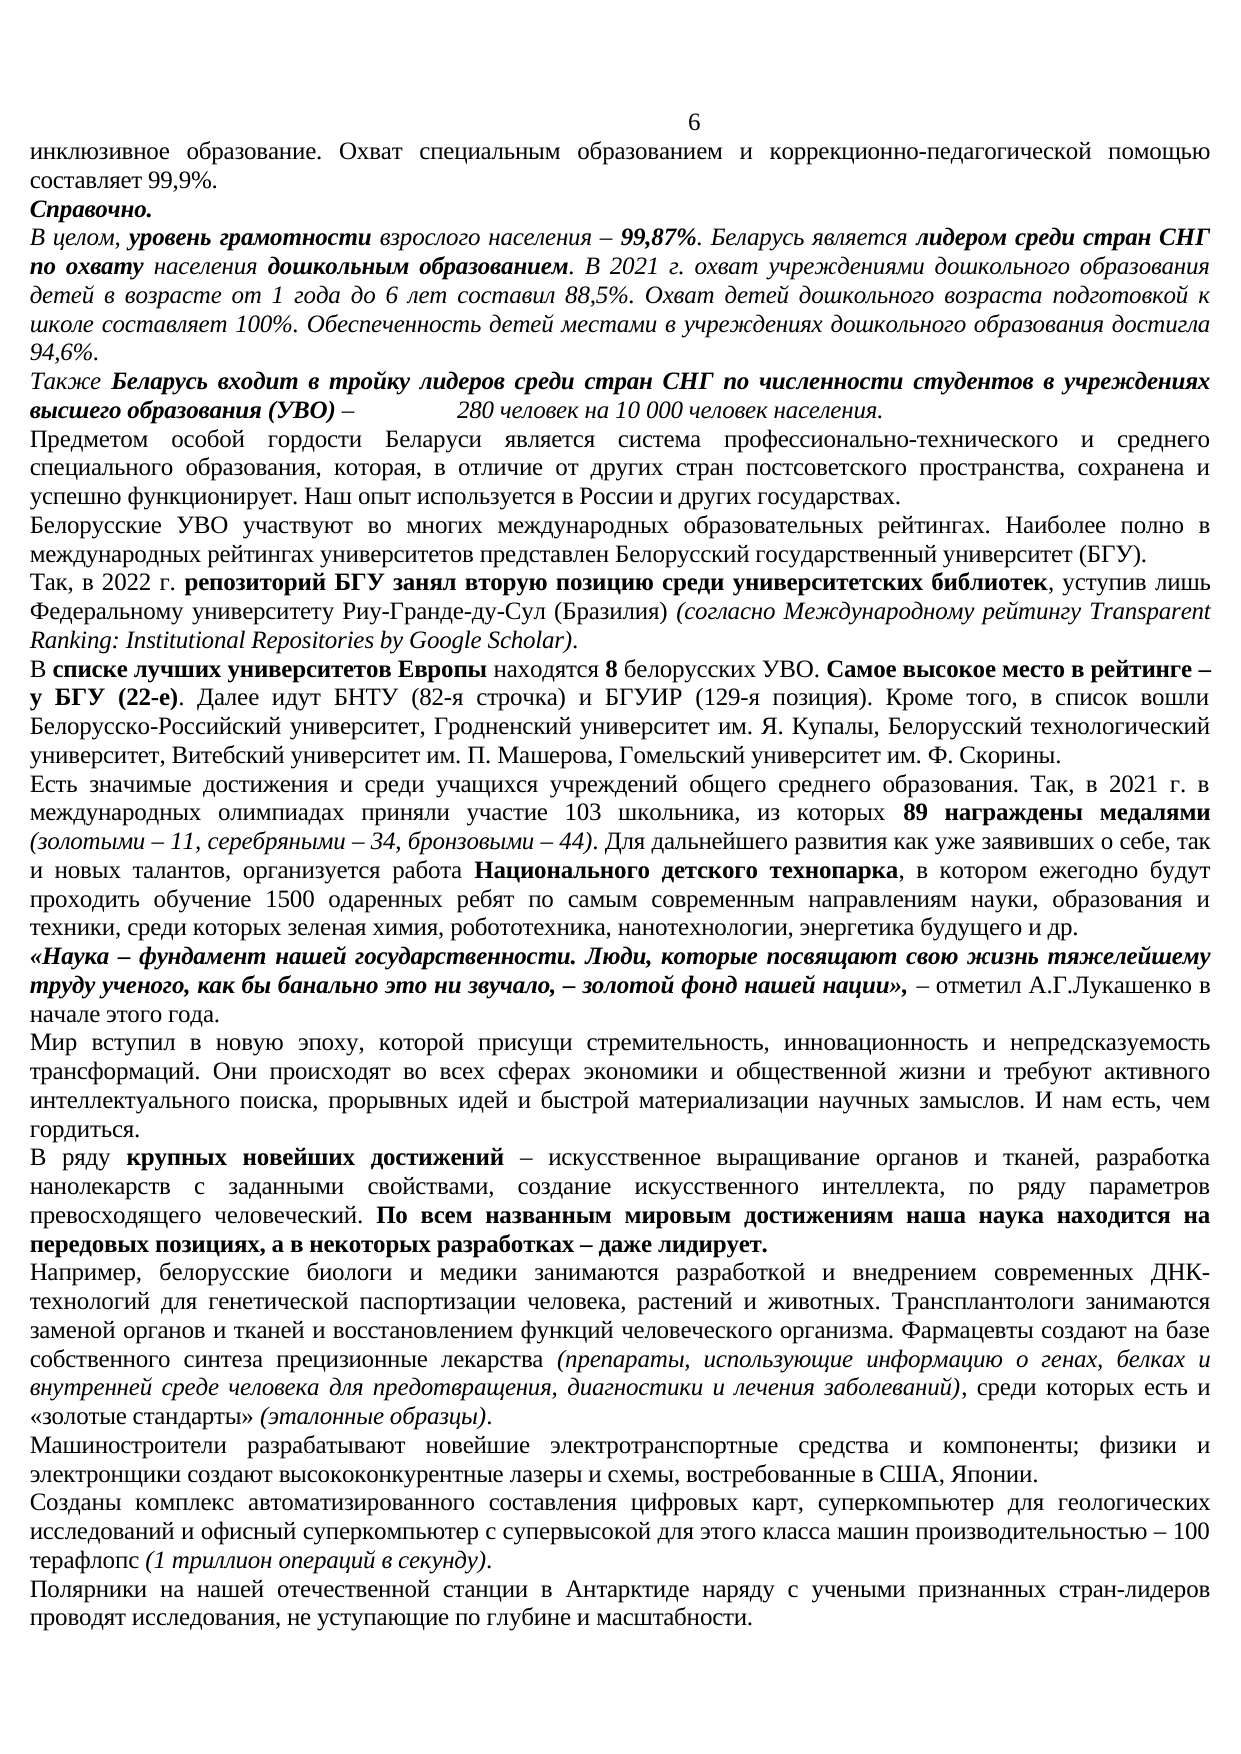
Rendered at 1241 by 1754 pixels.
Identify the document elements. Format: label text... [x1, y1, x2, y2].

text Справочно. [29, 194, 1211, 222]
text В списке лучших университетов Европы находятся 8 белорусских УВО. Самое высокое место в рейтинге – у БГУ (22-е). Далее идут БНТУ (82-я строчка) и БГУИР (129-я позиция). Кроме того, в список вошли Белорусско-Российский университет, Гродненский университет им. Я. Купалы, Белорусский технологический университет, Витебский университет им. П. Машерова, Гомельский университет им. Ф. Скорины. [29, 654, 1211, 769]
text Так, в 2022 г. репозиторий БГУ занял вторую позицию среди университетских библиотек, уступив лишь Федеральному университету Риу-Гранде-ду-Сул (Бразилия) (согласно Международному рейтингу Transparent Ranking: Institutional Repositories by Google Scholar). [29, 567, 1211, 654]
text Есть значимые достижения и среди учащихся учреждений общего среднего образования. Так, в 2021 г. в международных олимпиадах приняли участие 103 школьника, из которых 89 награждены медалями (золотыми – 11, серебряными – 34, бронзовыми – 44). Для дальнейшего развития как уже заявивших о себе, так и новых талантов, организуется работа Национального детского технопарка, в котором ежегодно будут проходить обучение 1500 одаренных ребят по самым современным направлениям науки, образования и техники, среди которых зеленая химия, робототехника, нанотехнологии, энергетика будущего и др. [29, 769, 1211, 941]
text Белорусские УВО участвуют во многих международных образовательных рейтингах. Наиболее полно в международных рейтингах университетов представлен Белорусский государственный университет (БГУ). [29, 510, 1211, 567]
text Мир вступил в новую эпоху, которой присущи стремительность, инновационность и непредсказуемость трансформаций. Они происходят во всех сферах экономики и общественной жизни и требуют активного интеллектуального поиска, прорывных идей и быстрой материализации научных замыслов. И нам есть, чем гордиться. [29, 1027, 1211, 1142]
text В ряду крупных новейших достижений – искусственное выращивание органов и тканей, разработка нанолекарств с заданными свойствами, создание искусственного интеллекта, по ряду параметров превосходящего человеческий. По всем названным мировым достижениям наша наука находится на передовых позициях, а в некоторых разработках – даже лидирует. [29, 1142, 1211, 1257]
text Также Беларусь входит в тройку лидеров среди стран СНГ по численности студентов в учреждениях высшего образования (УВО) – 280 человек на 10 000 человек населения. [29, 366, 1211, 424]
text «Наука – фундамент нашей государственности. Люди, которые посвящают свою жизнь тяжелейшему труду ученого, как бы банально это ни звучало, – золотой фонд нашей нации», – отметил А.Г.Лукашенко в начале этого года. [29, 941, 1211, 1027]
text Созданы комплекс автоматизированного составления цифровых карт, суперкомпьютер для геологических исследований и офисный суперкомпьютер с супервысокой для этого класса машин производительностью – 100 терафлопс (1 триллион операций в секунду). [29, 1487, 1211, 1574]
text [29, 136, 1211, 194]
text Машиностроители разрабатывают новейшие электротранспортные средства и компоненты; физики и электронщики создают высококонкурентные лазеры и схемы, востребованные в США, Японии. [29, 1430, 1211, 1487]
text Например, белорусские биологи и медики занимаются разработкой и внедрением современных ДНК-технологий для генетической паспортизации человека, растений и животных. Трансплантологи занимаются заменой органов и тканей и восстановлением функций человеческого организма. Фармацевты создают на базе собственного синтеза прецизионные лекарства (препараты, использующие информацию о генах, белках и внутренней среде человека для предотвращения, диагностики и лечения заболеваний), среди которых есть и «золотые стандарты» (эталонные образцы). [29, 1257, 1211, 1430]
text Предметом особой гордости Беларуси является система профессионально-технического и среднего специального образования, которая, в отличие от других стран постсоветского пространства, сохранена и успешно функционирует. Наш опыт используется в России и других государствах. [29, 424, 1211, 510]
text Полярники на нашей отечественной станции в Антарктиде наряду с учеными признанных стран-лидеров проводят исследования, не уступающие по глубине и масштабности. [29, 1574, 1211, 1631]
text В целом, уровень грамотности взрослого населения – 99,87%. Беларусь является лидером среди стран СНГ по охвату населения дошкольным образованием. В 2021 г. охват учреждениями дошкольного образования детей в возрасте от 1 года до 6 лет составил 88,5%. Охват детей дошкольного возраста подготовкой к школе составляет 100%. Обеспеченность детей местами в учреждениях дошкольного образования достигла 94,6%. [29, 222, 1211, 366]
